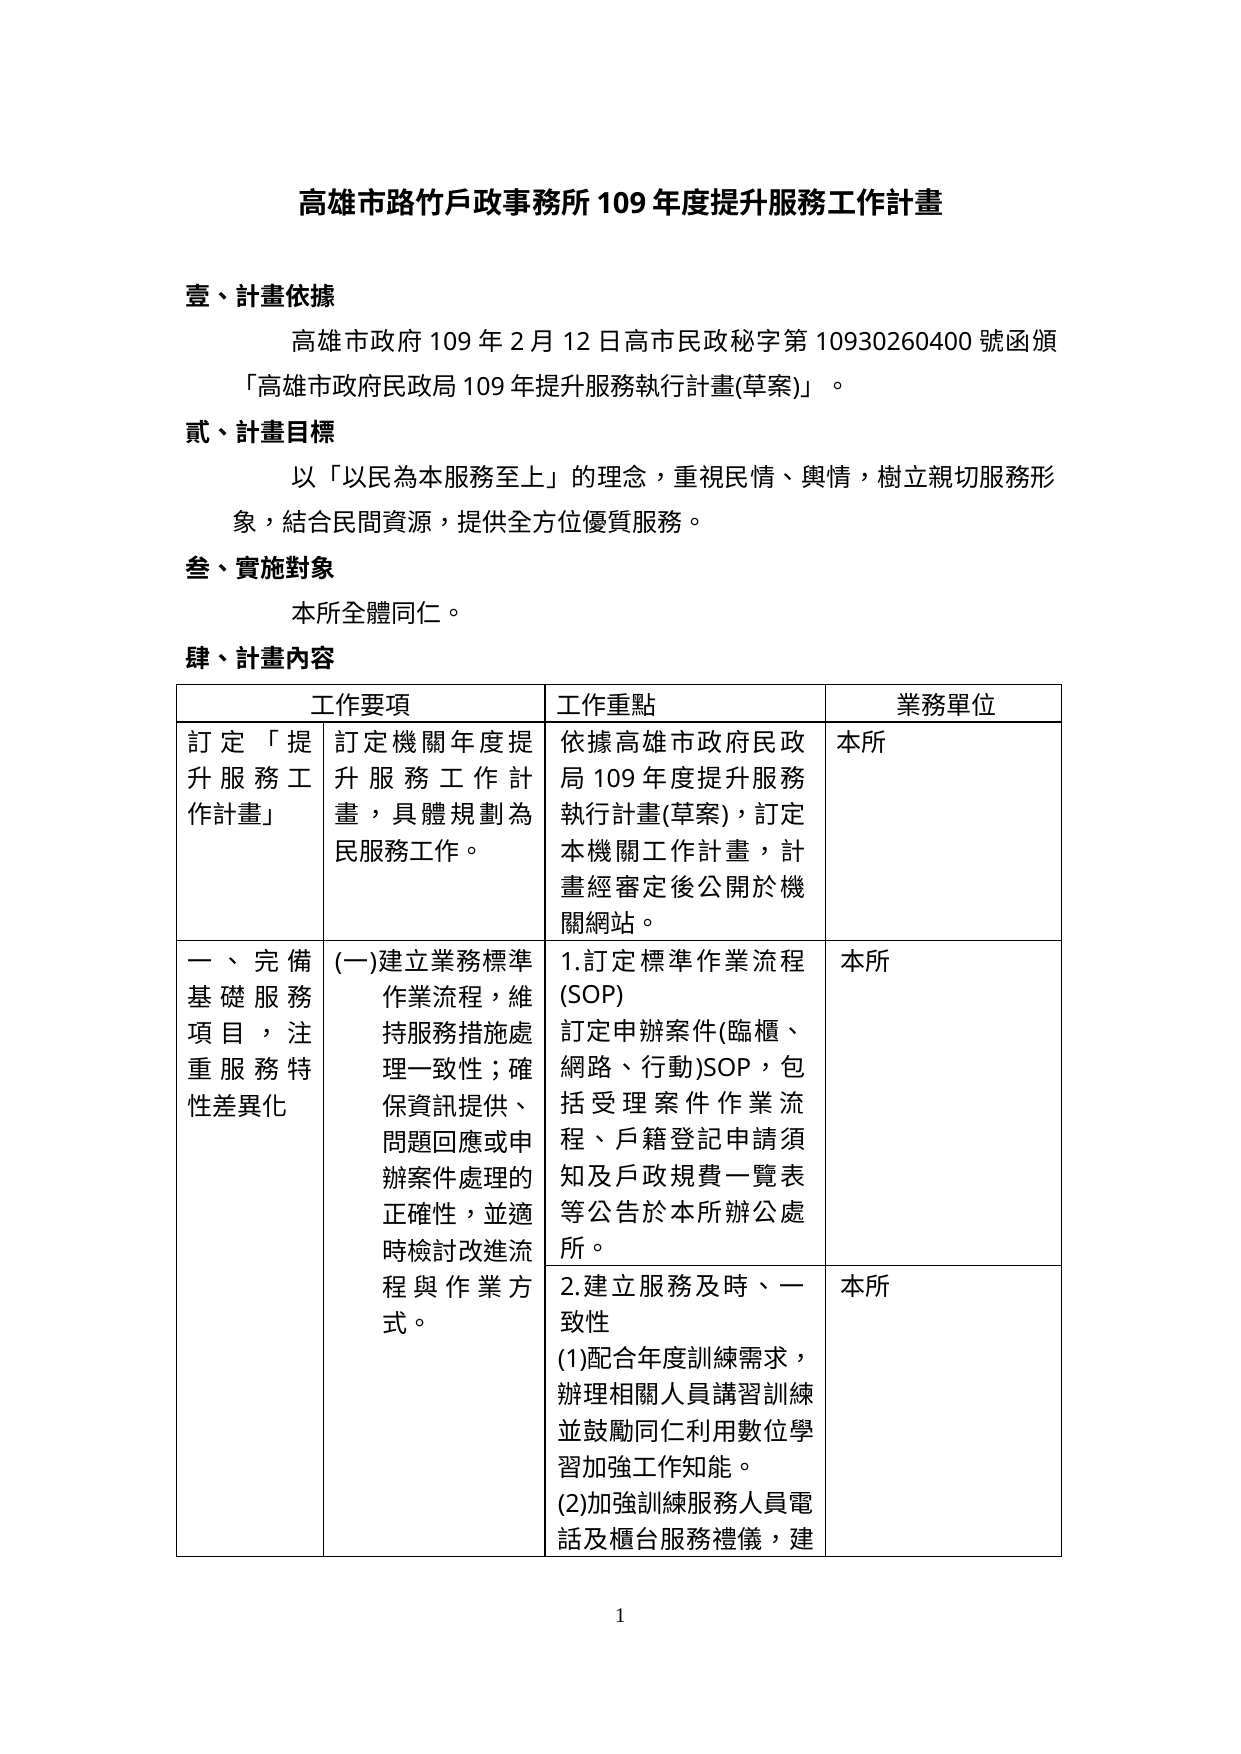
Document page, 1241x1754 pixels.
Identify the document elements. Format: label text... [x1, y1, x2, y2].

table_cell 本所 [826, 1266, 1061, 1556]
table_cell 訂定機關年度提升服務工作計畫，具體規劃為民服務工作。 [324, 723, 544, 940]
table_header 工作重點 [546, 685, 825, 721]
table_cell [546, 1266, 825, 1556]
text 壹、計畫依據 [185, 276, 1057, 312]
table_cell 一、完備基礎服務項目，注重服務特性差異化 [177, 941, 323, 1556]
table_cell (一)建立業務標準作業流程，維持服務措施處理一致性；確保資訊提供、問題回應或申辦案件處理的正確性，並適時檢討改進流程與作業方式。 [324, 941, 544, 1556]
text 高雄市政府109年2月12日高市民政秘字第10930260400號函頒「高雄市政府民政局109年提升服務執行計畫(草案)」。 [232, 322, 1057, 403]
table_header 工作要項 [177, 685, 544, 721]
table_cell 1.訂定標準作業流程(SOP) 訂定申辦案件(臨櫃、網路、行動)SOP，包括受理案件作業流程、戶籍登記申請須知及戶政規費一覽表等公告於本所辦公處所。 [546, 941, 825, 1265]
table_cell 本所 [826, 941, 1061, 1265]
table_cell 訂定「提升服務工作計畫」 [177, 723, 323, 940]
text 以「以民為本服務至上」的理念，重視民情、輿情，樹立親切服務形象，結合民間資源，提供全方位優質服務。 [232, 457, 1057, 539]
table_cell 依據高雄市政府民政局109年度提升服務執行計畫(草案)，訂定本機關工作計畫，計畫經審定後公開於機關網站。 [546, 723, 825, 940]
text 高雄市路竹戶政事務所109年度提升服務工作計畫 [185, 164, 1057, 239]
table_cell 本所 [826, 723, 1061, 940]
text 貳、計畫目標 [185, 412, 1057, 448]
text 叁、實施對象 [185, 548, 1057, 584]
text 本所全體同仁。 [291, 593, 1057, 630]
text 肆、計畫內容 [185, 639, 1057, 675]
table_header 業務單位 [826, 685, 1061, 721]
